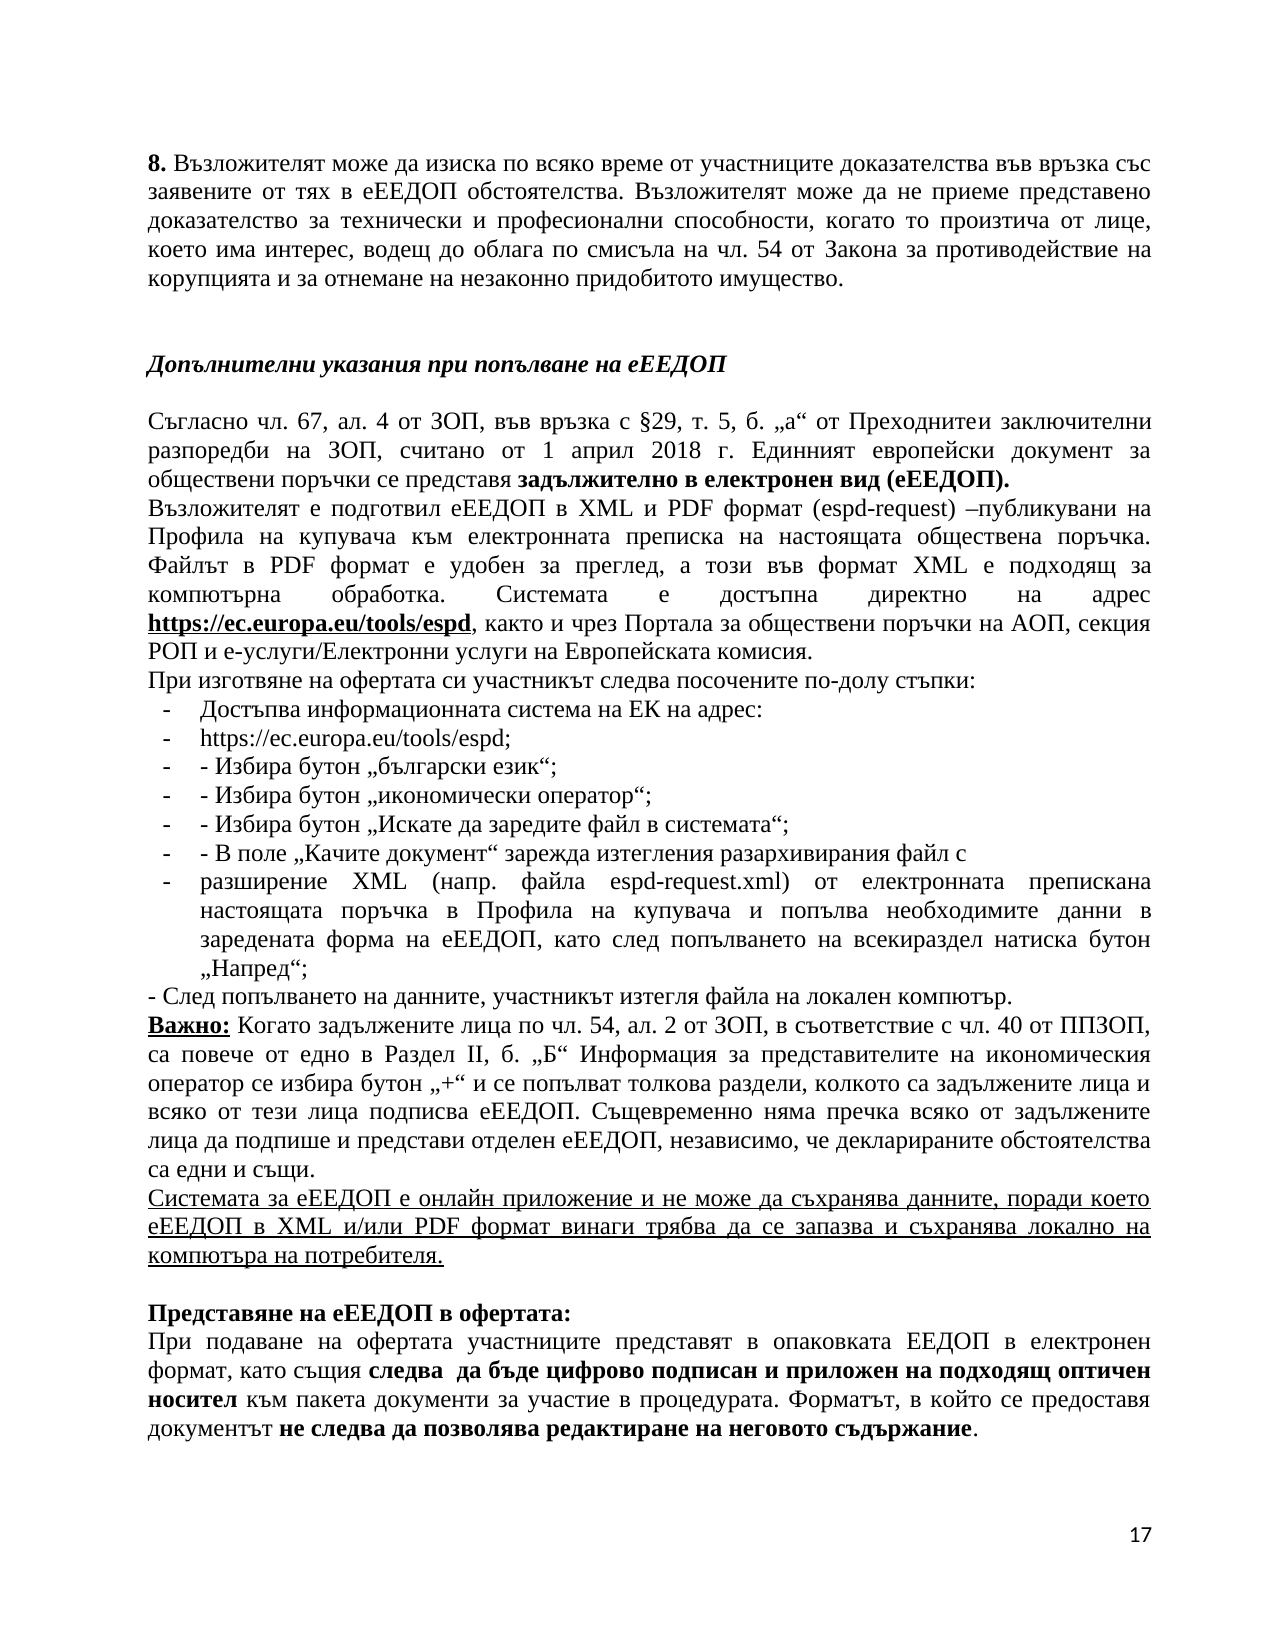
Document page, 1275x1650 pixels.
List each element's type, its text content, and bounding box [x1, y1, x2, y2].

text Представяне на еЕЕДОП в офертата: [148, 1298, 1152, 1326]
text Допълнителни указания при попълване на еЕЕДОП [148, 349, 1152, 378]
text При изготвяне на офертата си участникът следва посочените по-долу стъпки: [148, 665, 1152, 694]
list https://ec.europa.eu/tools/espd; [162, 723, 1152, 751]
list - Избира бутон „икономически оператор“; [162, 780, 1152, 809]
text 8. Възложителят може да изиска по всяко време от участниците доказателства във връзка със заявените от тях в еЕЕДОП обстоятелства. Възложителят може да не приеме представено доказателство за технически и професионални способности, когато то произтича от лице, което има интерес, водещ до облага по смисъла на чл. 54 от Закона за противодействие на корупцията и за отнемане на незаконно придобитото имущество. [148, 148, 1152, 291]
list - Избира бутон „Искате да заредите файл в системата“; [162, 809, 1152, 838]
text Възложителят е подготвил еЕЕДОП в XML и PDF формат (espd-request) –публикувани на Профила на купувача към електронната преписка на настоящата обществена поръчка. Файлът в PDF формат е удобен за преглед, а този във формат XML е подходящ за компютърна обработка. Системата е достъпна директно на адрес https://ec.europa.eu/tools/espd, както и чрез Портала за обществени поръчки на АОП, секция РОП и е-услуги/Електронни услуги на Европейската комисия. [148, 493, 1152, 665]
text При подаване на офертата участниците представят в опаковката ЕЕДОП в електронен формат, като същия следва да бъде цифрово подписан и приложен на подходящ оптичен носител към пакета документи за участие в процедурата. Форматът, в който се предоставя документът не следва да позволява редактиране на неговото съдържание. [148, 1326, 1152, 1441]
text - След попълването на данните, участникът изтегля файла на локален компютър. [148, 981, 1152, 1010]
text Системата за еЕЕДОП е онлайн приложение и не може да съхранява данните, поради което еЕЕДОП в XML и/или PDF формат винаги трябва да се запазва и съхранява локално на компютъра на потребителя. [148, 1183, 1152, 1269]
list - Избира бутон „български език“; [162, 751, 1152, 780]
list Достъпва информационната система на ЕК на адрес: [162, 694, 1152, 723]
text Важно: Когато задължените лица по чл. 54, ал. 2 от ЗОП, в съответствие с чл. 40 от ППЗОП, са повече от едно в Раздел ІІ, б. „Б“ Информация за представителите на икономическия оператор се избира бутон „+“ и се попълват толкова раздели, колкото са задължените лица и всяко от тези лица подписва еЕЕДОП. Същевременно няма пречка всяко от задължените лица да подпише и представи отделен еЕЕДОП, независимо, че декларираните обстоятелства са едни и същи. [148, 1010, 1152, 1183]
list - В поле „Качите документ“ зарежда изтегления разархивирания файл с [162, 838, 1152, 866]
list разширение XML (напр. файла espd-request.xml) от електронната препискана настоящата поръчка в Профила на купувача и попълва необходимите данни в заредената форма на еЕЕДОП, като след попълването на всекираздел натиска бутон „Напред“; [162, 866, 1152, 981]
text Съгласно чл. 67, ал. 4 от ЗОП, във връзка с §29, т. 5, б. „а“ от Преходнитеи заключителни разпоредби на ЗОП, считано от 1 април 2018 г. Единният европейски документ за обществени поръчки се представя задължително в електронен вид (еЕЕДОП). [148, 406, 1152, 493]
